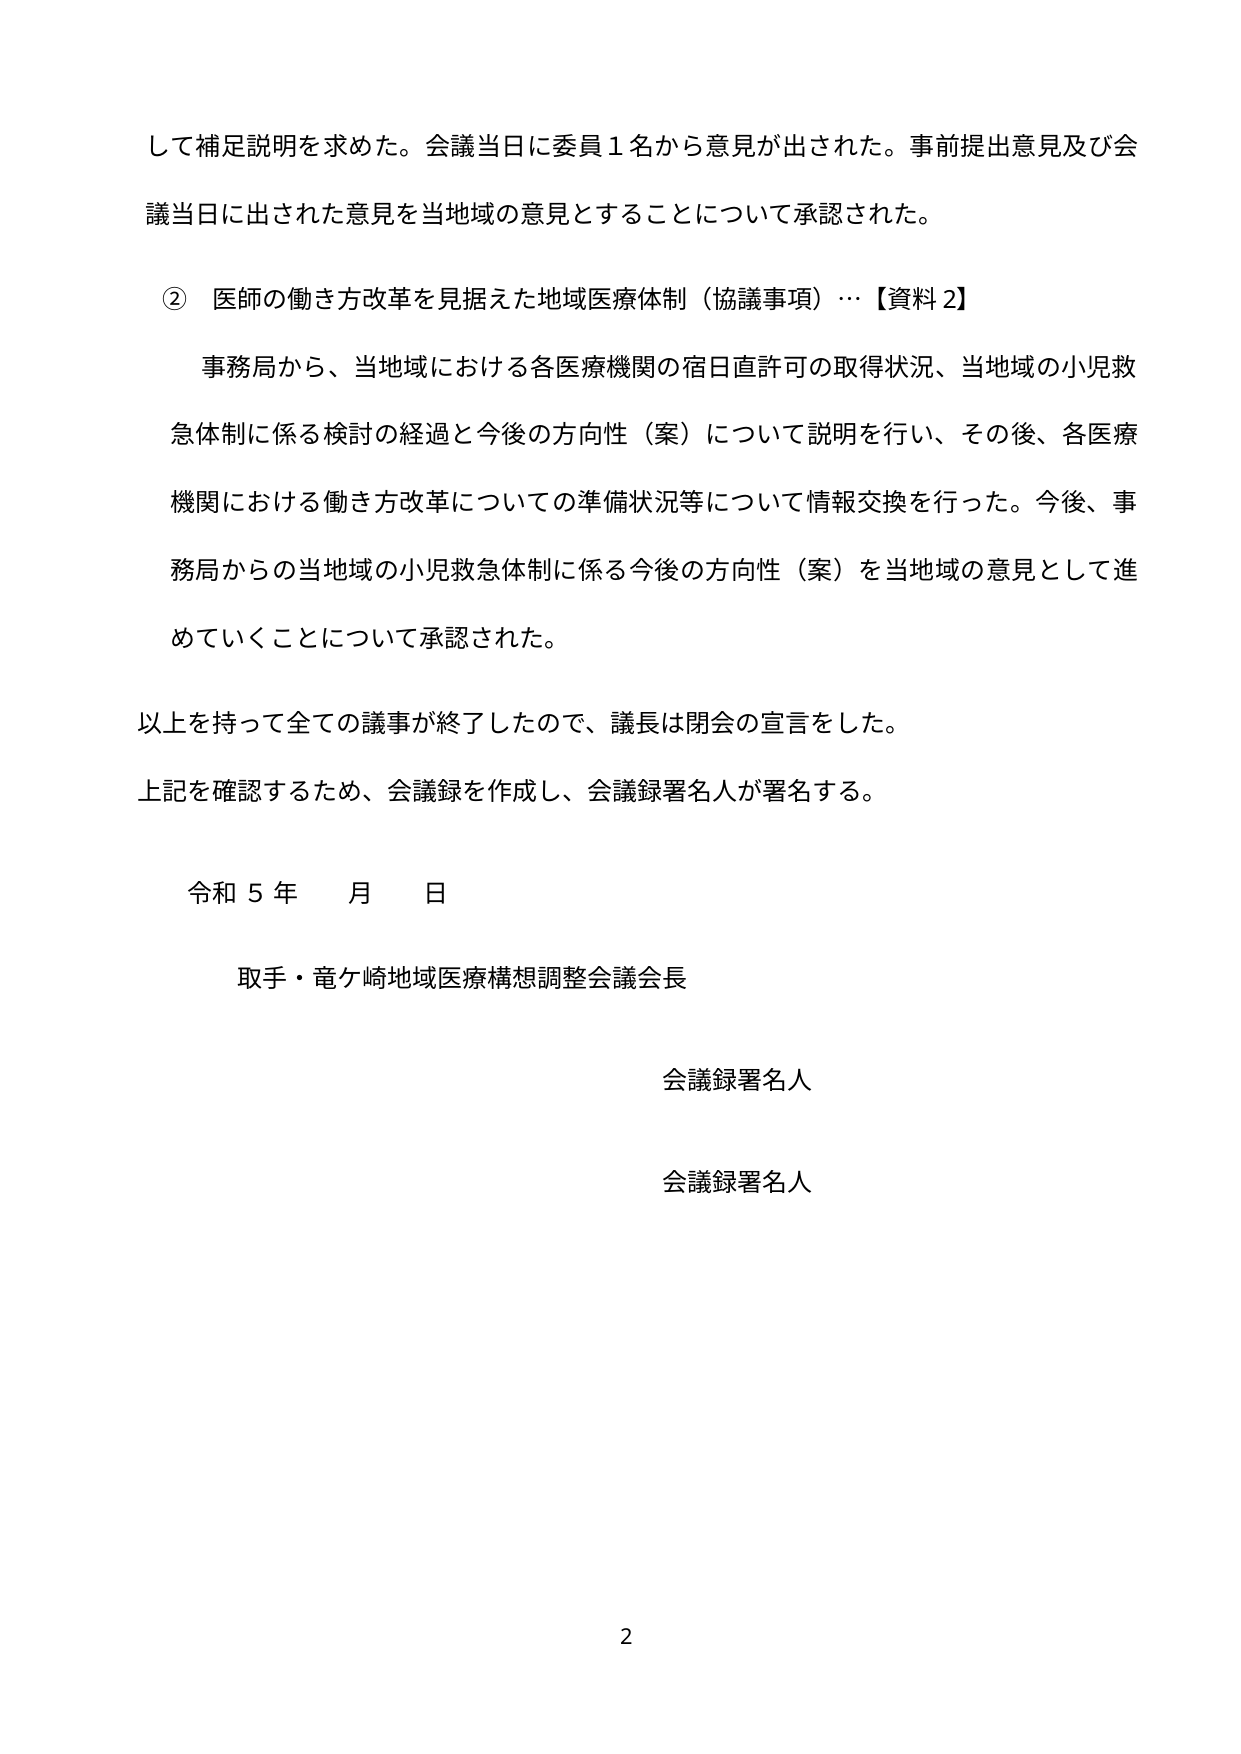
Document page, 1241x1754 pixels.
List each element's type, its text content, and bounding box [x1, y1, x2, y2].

text 事務局から、当地域における各医療機関の宿日直許可の取得状況、当地域の小児救急体制に係る検討の経過と今後の方向性（案）について説明を行い、その後、各医療機関における働き方改革についての準備状況等について情報交換を行った。今後、事務局からの当地域の小児救急体制に係る今後の方向性（案）を当地域の意見として進めていくことについて承認された。 [145, 331, 1140, 671]
text 上記を確認するため、会議録を作成し、会議録署名人が署名する。 [112, 756, 1140, 824]
text ② 医師の働き方改革を見据えた地域医療体制（協議事項）…【資料2】 [112, 263, 1140, 331]
text 令和 ５ 年 月 日 [112, 858, 1140, 926]
text 以上を持って全ての議事が終了したので、議長は閉会の宣言をした。 [112, 688, 1140, 756]
text 会議録署名人 [112, 1146, 1140, 1214]
text 取手・竜ケ崎地域医療構想調整会議会長 [112, 942, 1140, 1010]
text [145, 111, 1140, 246]
text 会議録署名人 [112, 1044, 1140, 1112]
